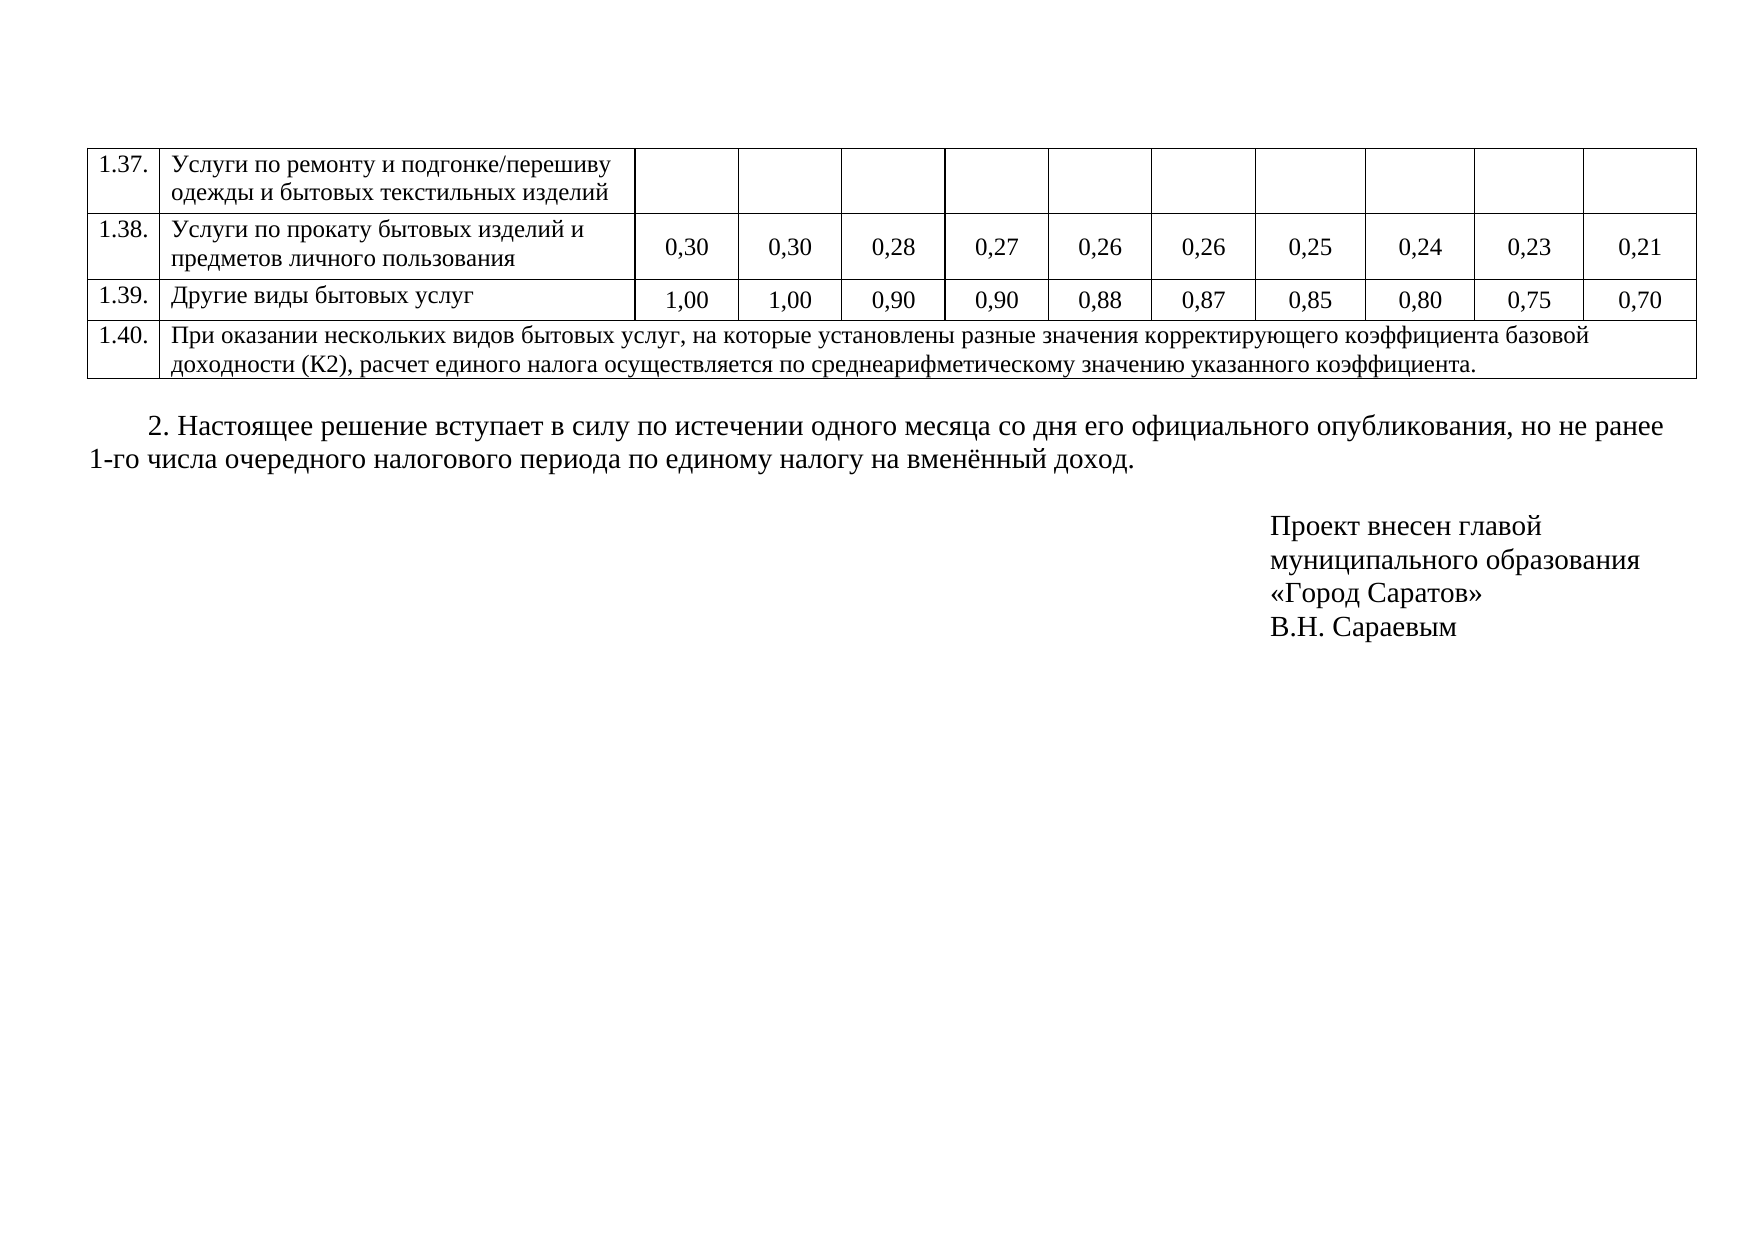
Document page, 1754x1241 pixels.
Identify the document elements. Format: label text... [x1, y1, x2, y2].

table_cell 0,24 [1366, 214, 1474, 279]
table_cell 0,28 [842, 214, 944, 279]
table_cell 0,23 [1475, 214, 1583, 279]
text «Город Саратов» [1270, 576, 1665, 609]
table_cell 0,27 [946, 214, 1048, 279]
table_cell 0,90 [842, 280, 944, 319]
table_cell 0,21 [1584, 214, 1696, 279]
table_cell 0,30 [636, 214, 738, 279]
table_cell Услуги по ремонту и подгонке/перешиву одежды и бытовых текстильных изделий [160, 149, 634, 213]
table_cell 1,00 [739, 280, 841, 319]
table_cell 0,90 [946, 280, 1048, 319]
table_cell Услуги по прокату бытовых изделий и предметов личного пользования [160, 214, 634, 279]
table_cell 0,75 [1475, 280, 1583, 319]
table_cell 0,26 [1049, 214, 1151, 279]
table_cell 0,70 [1584, 280, 1696, 319]
table_cell При оказании нескольких видов бытовых услуг, на которые установлены разные значения корректирующего коэффициента базовой доходности (К2), расчет единого налога осуществляется по среднеарифметическому значению указанного коэффициента. [160, 321, 1696, 378]
table_cell 0,26 [1152, 214, 1255, 279]
table_cell 0,30 [739, 214, 841, 279]
table_cell 0,80 [1366, 280, 1474, 319]
table_cell 0,87 [1152, 280, 1255, 319]
table_cell 1.39. [88, 280, 159, 319]
table_cell Другие виды бытовых услуг [160, 280, 634, 319]
table_cell 0,85 [1256, 280, 1365, 319]
table_cell 0,88 [1049, 280, 1151, 319]
table_cell 1,00 [636, 280, 738, 319]
table_cell 1.37. [88, 149, 159, 213]
table_cell 1.38. [88, 214, 159, 279]
text 2. Настоящее решение вступает в силу по истечении одного месяца со дня его официального опубликования, но не ранее 1-го числа очередного налогового периода по единому налогу на вменённый доход. [89, 408, 1665, 475]
text В.Н. Сараевым [1270, 609, 1665, 643]
text Проект внесен главой муниципального образования [1270, 508, 1665, 576]
table_cell 1.40. [88, 321, 159, 378]
table_cell 0,25 [1256, 214, 1365, 279]
